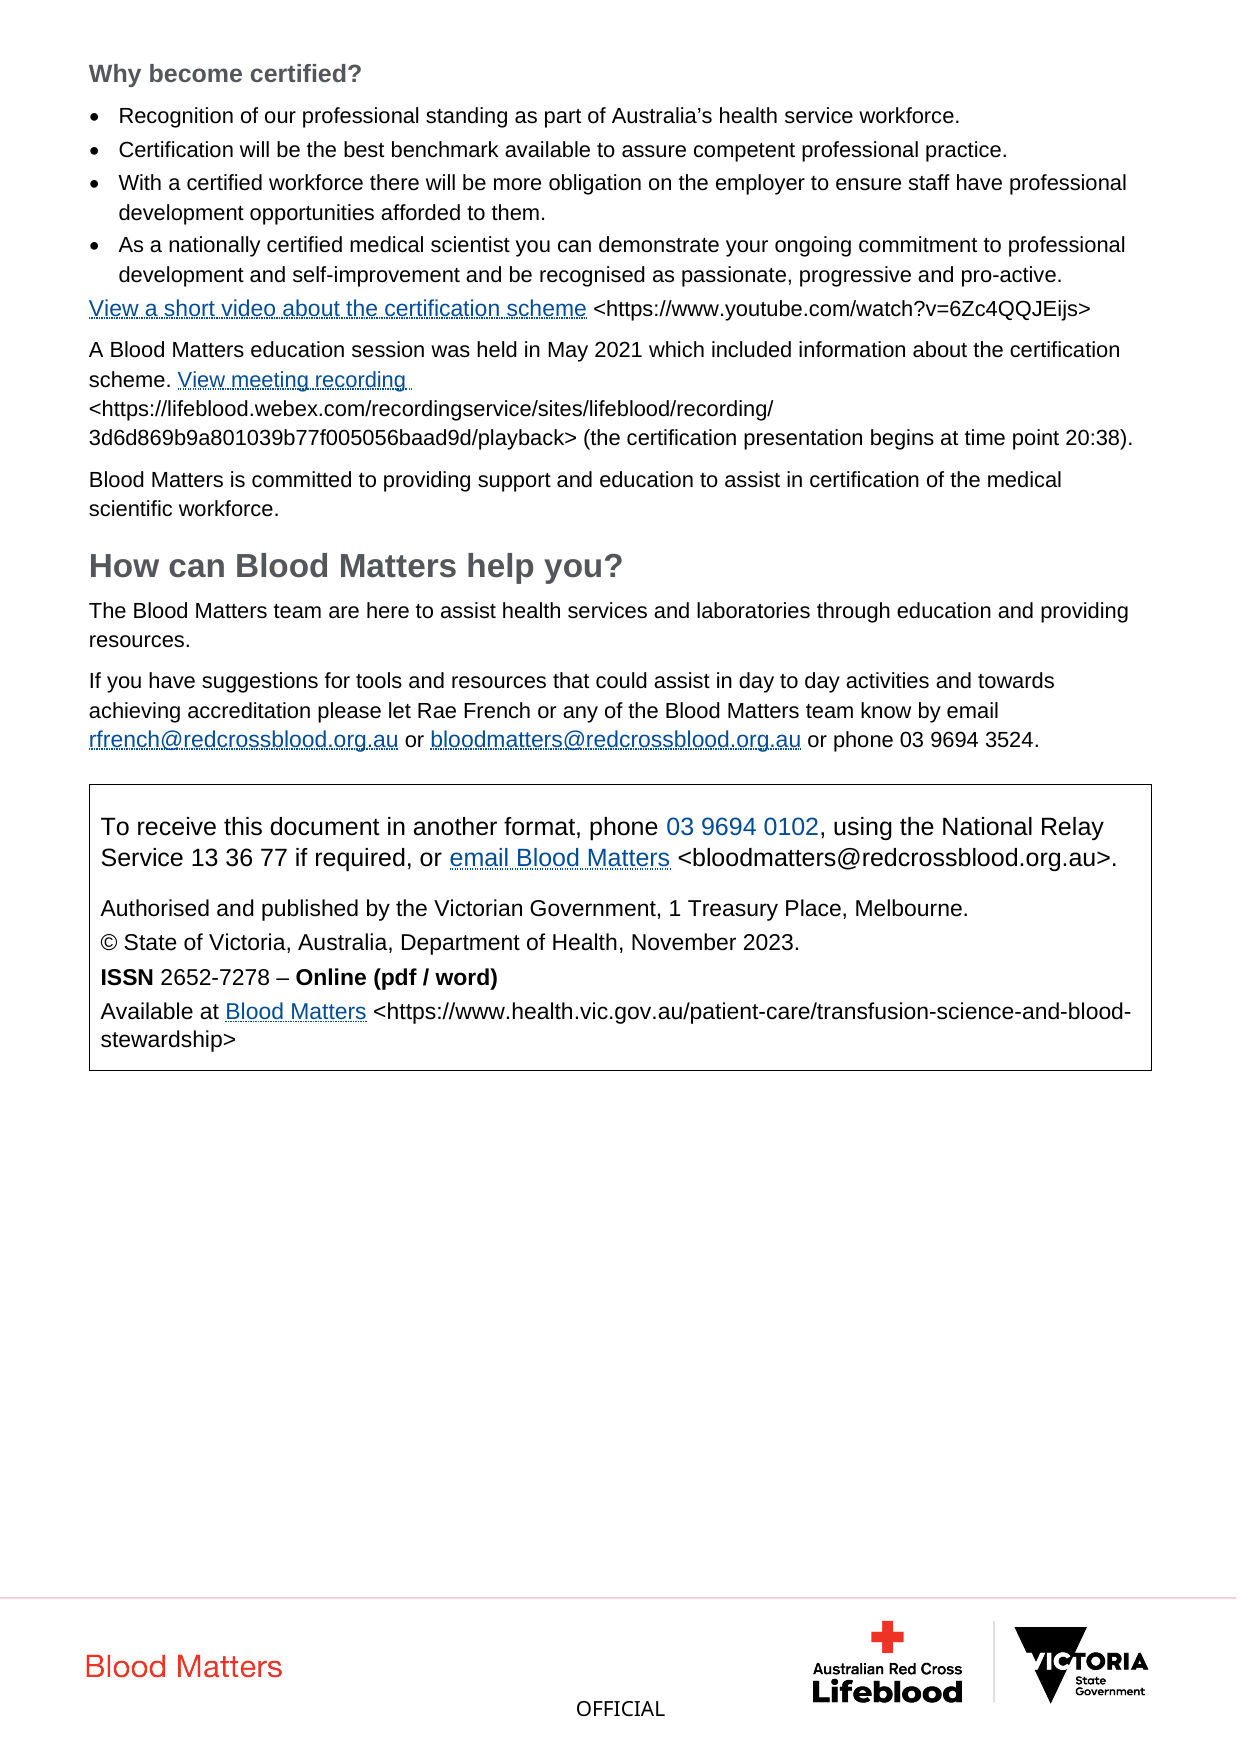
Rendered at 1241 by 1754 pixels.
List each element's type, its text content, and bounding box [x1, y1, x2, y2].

text If you have suggestions for tools and resources that could assist in day to day activities and towards achieving accreditation please let Rae French or any of the Blood Matters team know by email rfrench@redcrossblood.org.au or bloodmatters@redcrossblood.org.au or phone 03 9694 3524. [89, 664, 1152, 752]
text A Blood Matters education session was held in May 2021 which included information about the certification scheme. View meeting recording <https://lifeblood.webex.com/recordingservice/sites/lifeblood/recording/3d6d869b9a801039b77f005056baad9d/playback> (the certification presentation begins at time point 20:38). [89, 333, 1152, 450]
text With a certified workforce there will be more obligation on the employer to ensure staff have professional development opportunities afforded to them. [89, 167, 1152, 225]
text Certification will be the best benchmark available to assure competent professional practice. [89, 133, 1152, 162]
text Recognition of our professional standing as part of Australia’s health service workforce. [89, 100, 1152, 129]
table_header To receive this document in another format, phone 03 9694 0102, using the National Relay Service 13 36 77 if required, or email Blood Matters <bloodmatters@redcrossblood.org.au>. Authorised and published by the Victorian Government, 1 Treasury Place, Melbourne. © State of Victoria, Australia, Department of Health, November 2023. ISSN 2652-7278 – Online (pdf / word) Available at Blood Matters <https://www.health.vic.gov.au/patient-care/transfusion-science-and-blood-stewardship> [90, 785, 1151, 1070]
subtitle Why become certified? [89, 58, 1152, 87]
text As a nationally certified medical scientist you can demonstrate your ongoing commitment to professional development and self-improvement and be recognised as passionate, progressive and pro-active. [89, 229, 1152, 287]
text The Blood Matters team are here to assist health services and laboratories through education and providing resources. [89, 594, 1152, 652]
picture [0, 1577, 1237, 1752]
subtitle How can Blood Matters help you? [89, 546, 1152, 584]
text View a short video about the certification scheme <https://www.youtube.com/watch?v=6Zc4QQJEijs> [89, 292, 1152, 321]
text Blood Matters is committed to providing support and education to assist in certification of the medical scientific workforce. [89, 462, 1152, 521]
